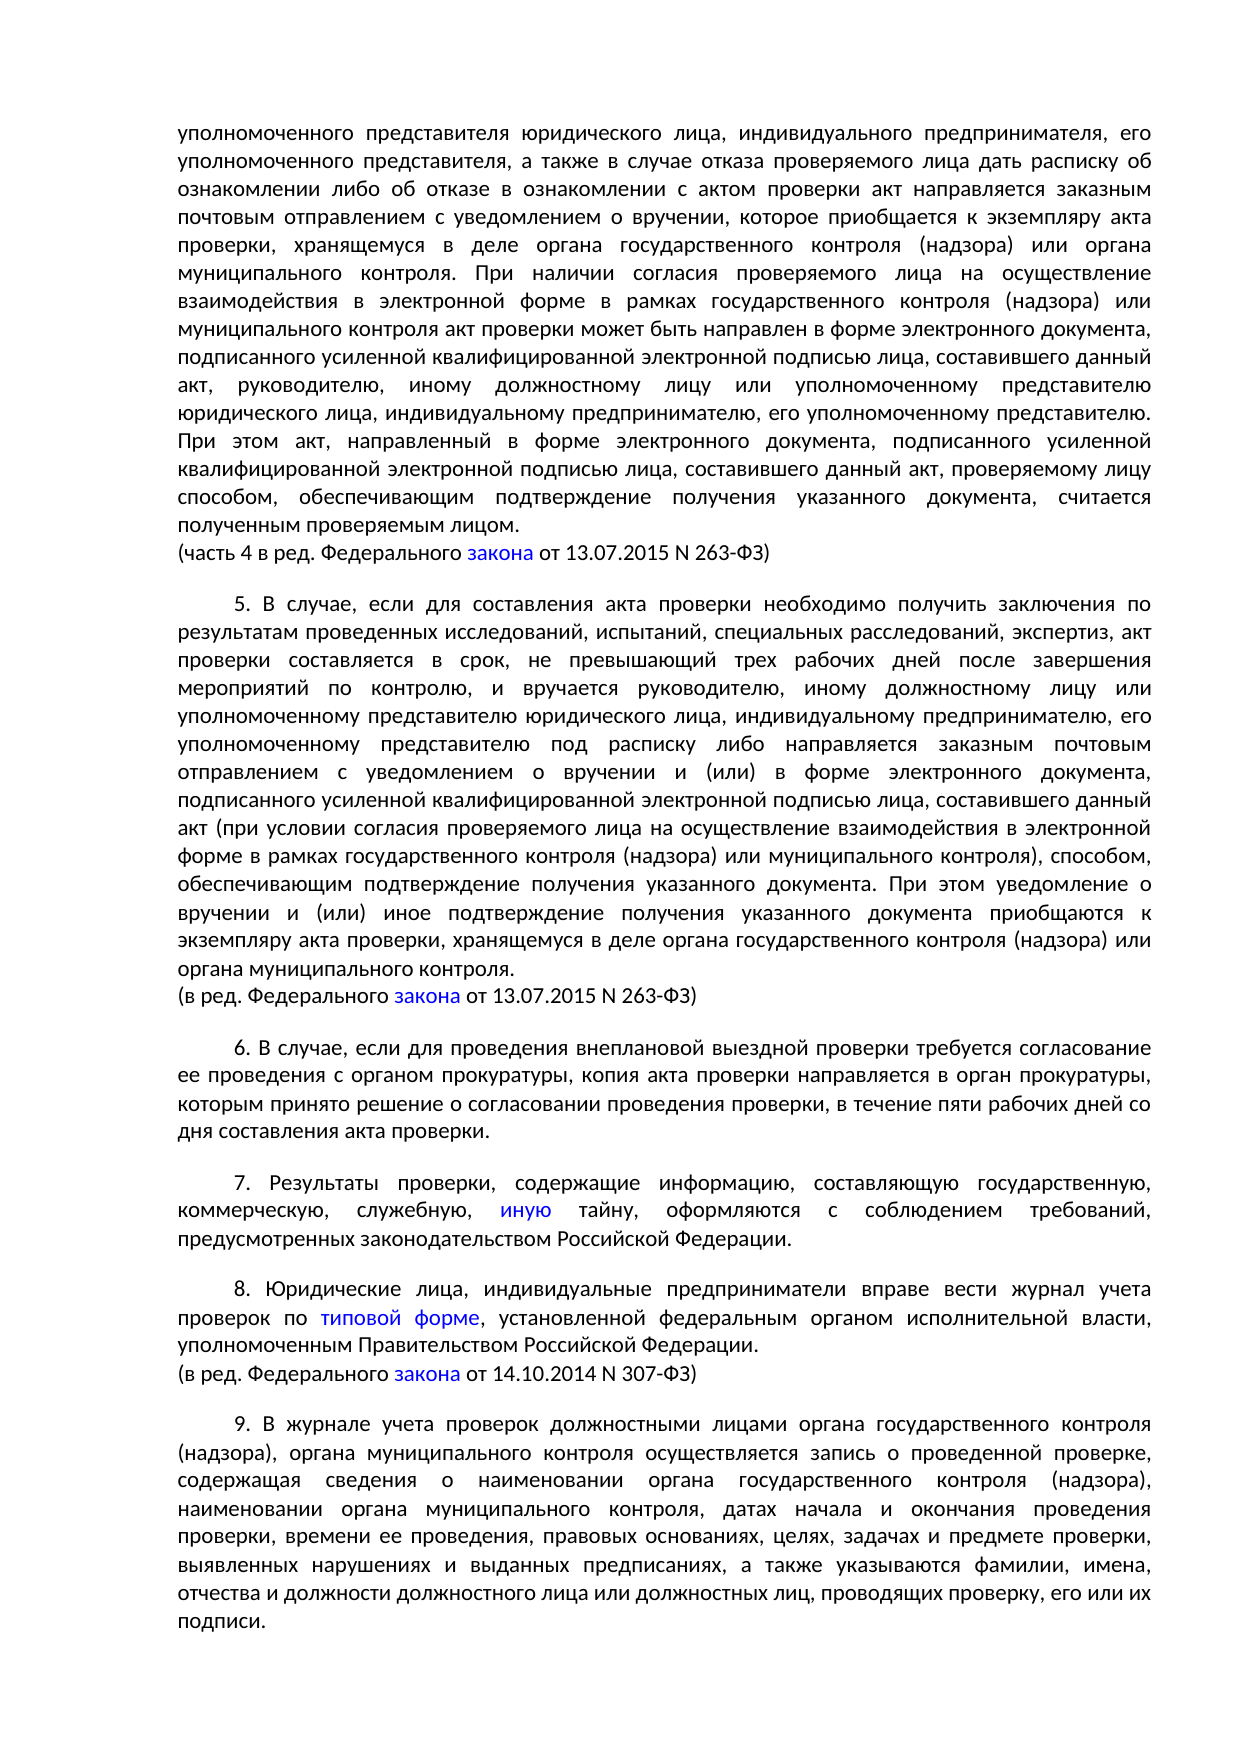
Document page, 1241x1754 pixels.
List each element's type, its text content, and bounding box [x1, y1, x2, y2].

text (в ред. Федерального закона от 14.10.2014 N 307-ФЗ) [177, 1359, 1152, 1387]
text 7. Результаты проверки, содержащие информацию, составляющую государственную, коммерческую, служебную, иную тайну, оформляются с соблюдением требований, предусмотренных законодательством Российской Федерации. [177, 1168, 1152, 1252]
text 9. В журнале учета проверок должностными лицами органа государственного контроля (надзора), органа муниципального контроля осуществляется запись о проведенной проверке, содержащая сведения о наименовании органа государственного контроля (надзора), наименовании органа муниципального контроля, датах начала и окончания проведения проверки, времени ее проведения, правовых основаниях, целях, задачах и предмете проверки, выявленных нарушениях и выданных предписаниях, а также указываются фамилии, имена, отчества и должности должностного лица или должностных лиц, проводящих проверку, его или их подписи. [177, 1409, 1152, 1634]
text 5. В случае, если для составления акта проверки необходимо получить заключения по результатам проведенных исследований, испытаний, специальных расследований, экспертиз, акт проверки составляется в срок, не превышающий трех рабочих дней после завершения мероприятий по контролю, и вручается руководителю, иному должностному лицу или уполномоченному представителю юридического лица, индивидуальному предпринимателю, его уполномоченному представителю под расписку либо направляется заказным почтовым отправлением с уведомлением о вручении и (или) в форме электронного документа, подписанного усиленной квалифицированной электронной подписью лица, составившего данный акт (при условии согласия проверяемого лица на осуществление взаимодействия в электронной форме в рамках государственного контроля (надзора) или муниципального контроля), способом, обеспечивающим подтверждение получения указанного документа. При этом уведомление о вручении и (или) иное подтверждение получения указанного документа приобщаются к экземпляру акта проверки, хранящемуся в деле органа государственного контроля (надзора) или органа муниципального контроля. [177, 589, 1152, 982]
text (в ред. Федерального закона от 13.07.2015 N 263-ФЗ) [177, 982, 1152, 1010]
text 8. Юридические лица, индивидуальные предприниматели вправе вести журнал учета проверок по типовой форме, установленной федеральным органом исполнительной власти, уполномоченным Правительством Российской Федерации. [177, 1274, 1152, 1359]
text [177, 118, 1152, 538]
text (часть 4 в ред. Федерального закона от 13.07.2015 N 263-ФЗ) [177, 538, 1152, 566]
text 6. В случае, если для проведения внеплановой выездной проверки требуется согласование ее проведения с органом прокуратуры, копия акта проверки направляется в орган прокуратуры, которым принято решение о согласовании проведения проверки, в течение пяти рабочих дней со дня составления акта проверки. [177, 1033, 1152, 1145]
